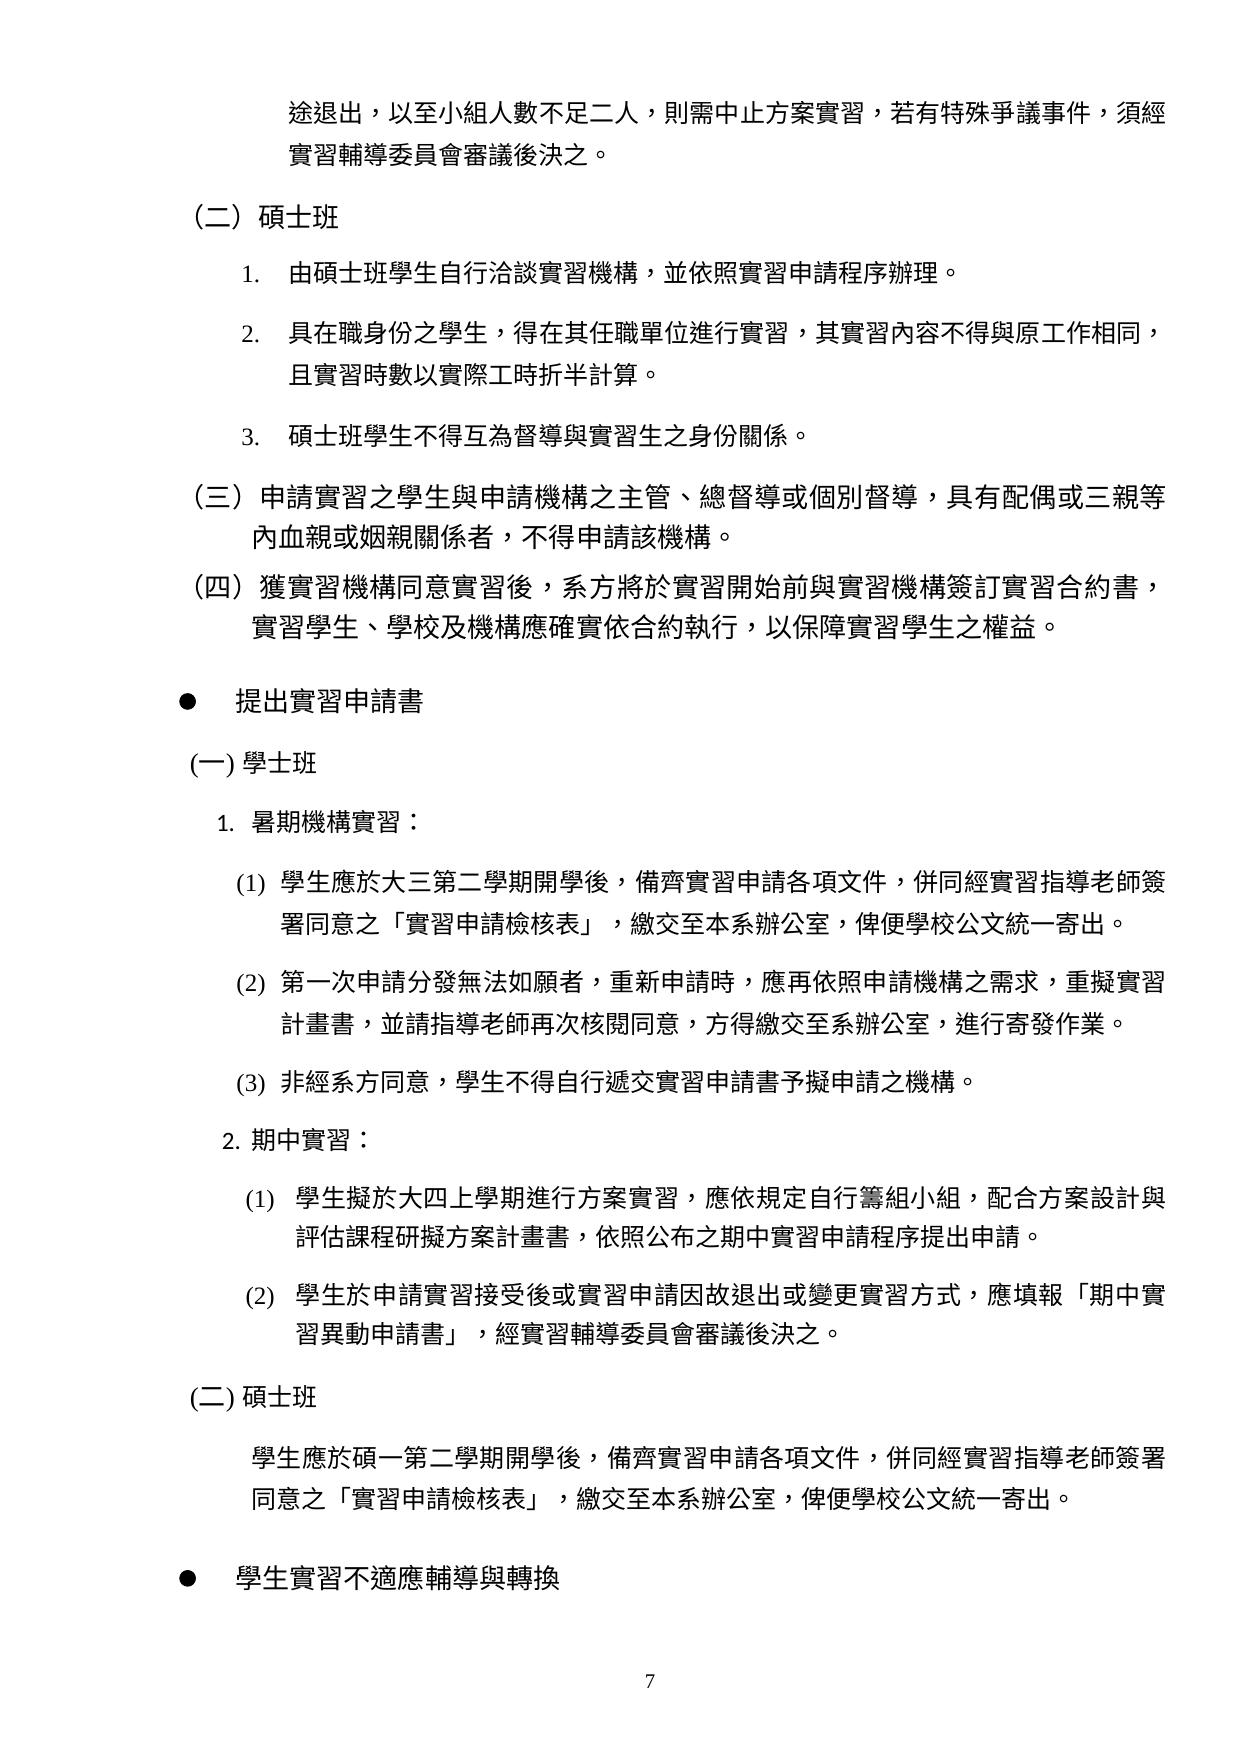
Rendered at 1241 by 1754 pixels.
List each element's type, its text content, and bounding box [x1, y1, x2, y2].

text （二）碩士班 [177, 196, 1167, 235]
list 學生於申請實習接受後或實習申請因故退出或變更實習方式，應填報「期中實習異動申請書」，經實習輔導委員會審議後決之。 [245, 1277, 1167, 1351]
list 學生實習不適應輔導與轉換 [177, 1559, 1167, 1596]
list 非經系方同意，學生不得自行遞交實習申請書予擬申請之機構。 [236, 1064, 1167, 1098]
list 期中實習： [222, 1122, 1167, 1156]
list 學士班 [189, 743, 1167, 780]
list 暑期機構實習： [216, 804, 1167, 839]
list 碩士班 [189, 1374, 1167, 1414]
list 第一次申請分發無法如願者，重新申請時，應再依照申請機構之需求，重擬實習計畫書，並請指導老師再次核閱同意，方得繳交至系辦公室，進行寄發作業。 [236, 964, 1167, 1040]
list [241, 93, 1167, 171]
list 學生應於大三第二學期開學後，備齊實習申請各項文件，併同經實習指導老師簽署同意之「實習申請檢核表」，繳交至本系辦公室，俾便學校公文統一寄出。 [236, 862, 1167, 940]
text （三）申請實習之學生與申請機構之主管、總督導或個別督導，具有配偶或三親等內血親或姻親關係者，不得申請該機構。 [177, 476, 1167, 555]
list 具在職身份之學生，得在其任職單位進行實習，其實習內容不得與原工作相同，且實習時數以實際工時折半計算。 [241, 314, 1167, 392]
text （四）獲實習機構同意實習後，系方將於實習開始前與實習機構簽訂實習合約書，實習學生、學校及機構應確實依合約執行，以保障實習學生之權益。 [177, 566, 1167, 645]
list 碩士班學生不得互為督導與實習生之身份關係。 [241, 416, 1167, 452]
list 由碩士班學生自行洽談實習機構，並依照實習申請程序辦理。 [241, 253, 1167, 290]
text 學生應於碩一第二學期開學後，備齊實習申請各項文件，併同經實習指導老師簽署同意之「實習申請檢核表」，繳交至本系辦公室，俾便學校公文統一寄出。 [251, 1438, 1167, 1516]
list 學生擬於大四上學期進行方案實習，應依規定自行籌組小組，配合方案設計與評估課程研擬方案計畫書，依照公布之期中實習申請程序提出申請。 [245, 1180, 1167, 1253]
list 提出實習申請書 [177, 682, 1167, 719]
